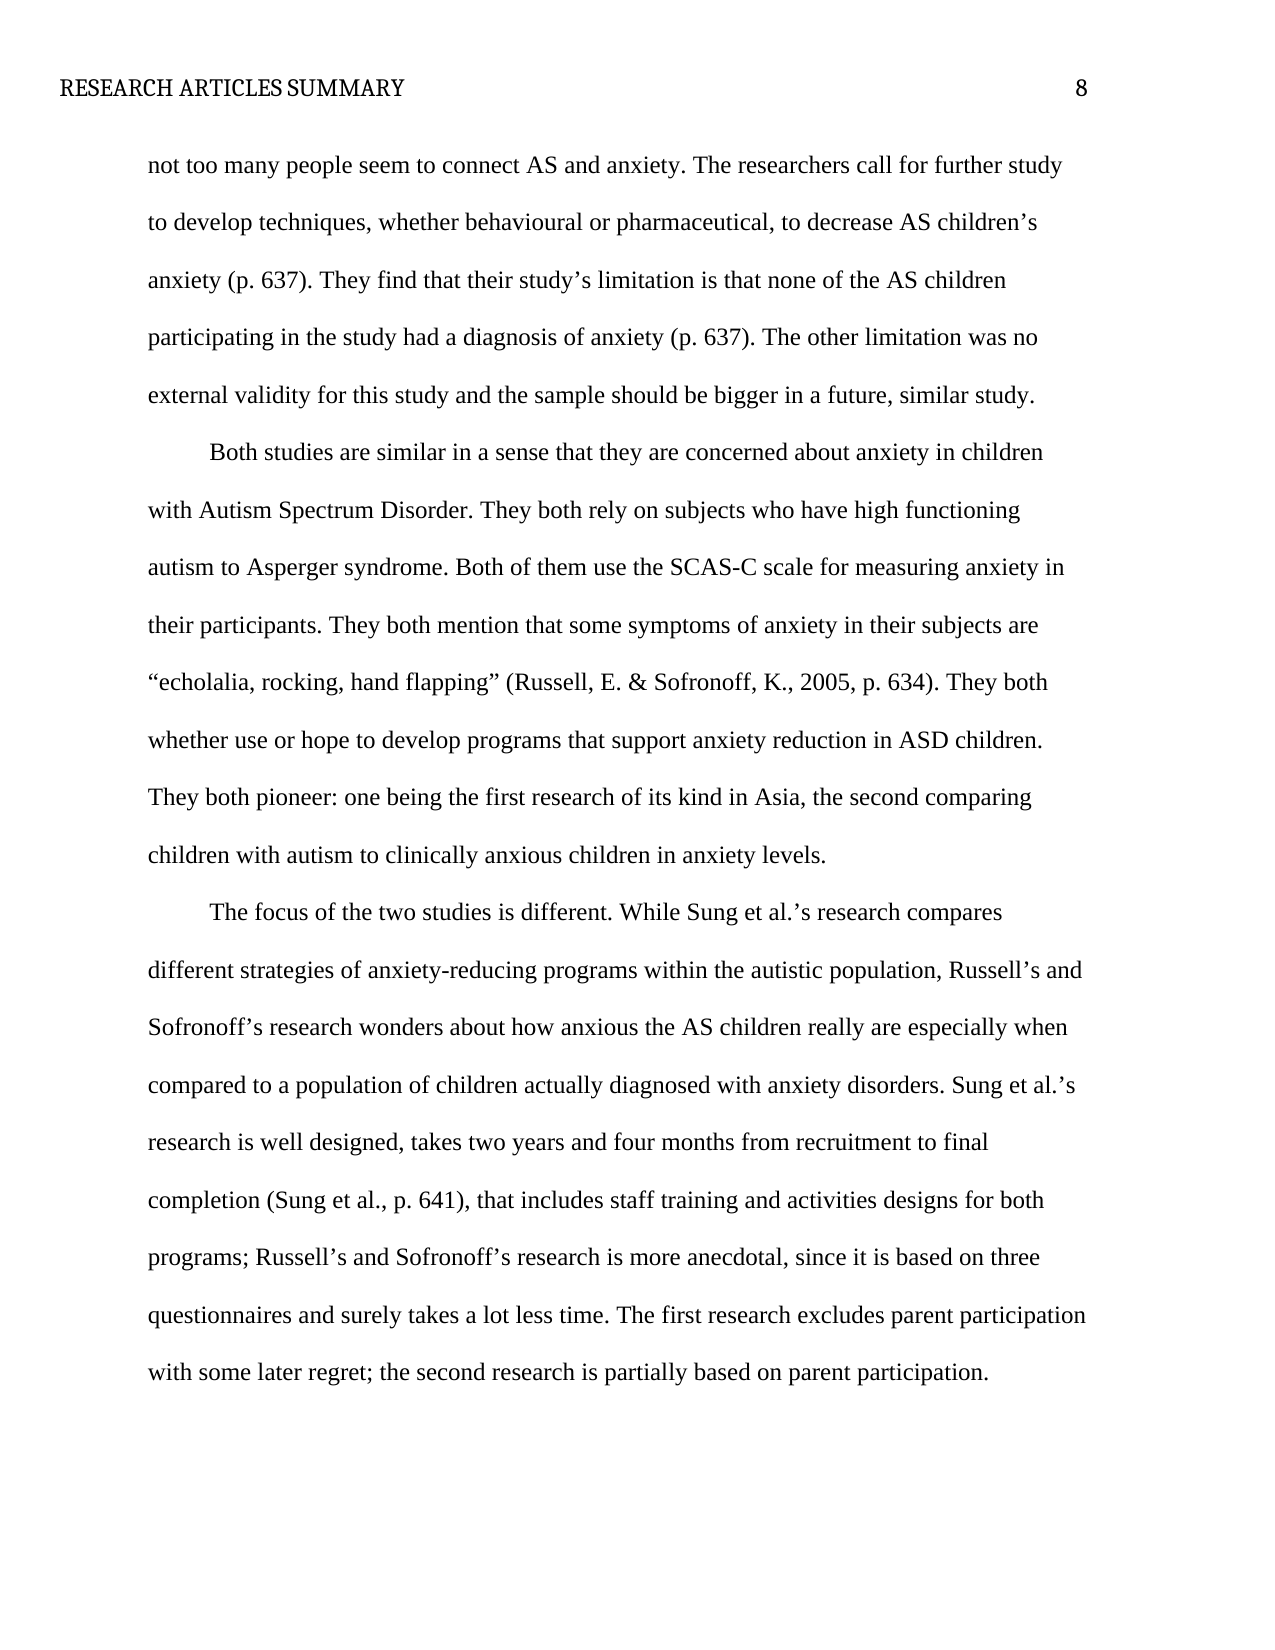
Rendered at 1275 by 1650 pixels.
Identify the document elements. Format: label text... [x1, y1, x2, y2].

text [89, 150, 1087, 409]
text The focus of the two studies is different. While Sung et al.’s research compares different strategies of anxiety-reducing programs within the autistic population, Russell’s and Sofronoff’s research wonders about how anxious the AS children really are especially when compared to a population of children actually diagnosed with anxiety disorders. Sung et al.’s research is well designed, takes two years and four months from recruitment to final completion (Sung et al., p. 641), that includes staff training and activities designs for both programs; Russell’s and Sofronoff’s research is more anecdotal, since it is based on three questionnaires and surely takes a lot less time. The first research excludes parent participation with some later regret; the second research is partially based on parent participation. [89, 897, 1087, 1386]
text Both studies are similar in a sense that they are concerned about anxiety in children with Autism Spectrum Disorder. They both rely on subjects who have high functioning autism to Asperger syndrome. Both of them use the SCAS-C scale for measuring anxiety in their participants. They both mention that some symptoms of anxiety in their subjects are “echolalia, rocking, hand flapping” (Russell, E. & Sofronoff, K., 2005, p. 634). They both whether use or hope to develop programs that support anxiety reduction in ASD children. They both pioneer: one being the first research of its kind in Asia, the second comparing children with autism to clinically anxious children in anxiety levels. [89, 437, 1087, 869]
